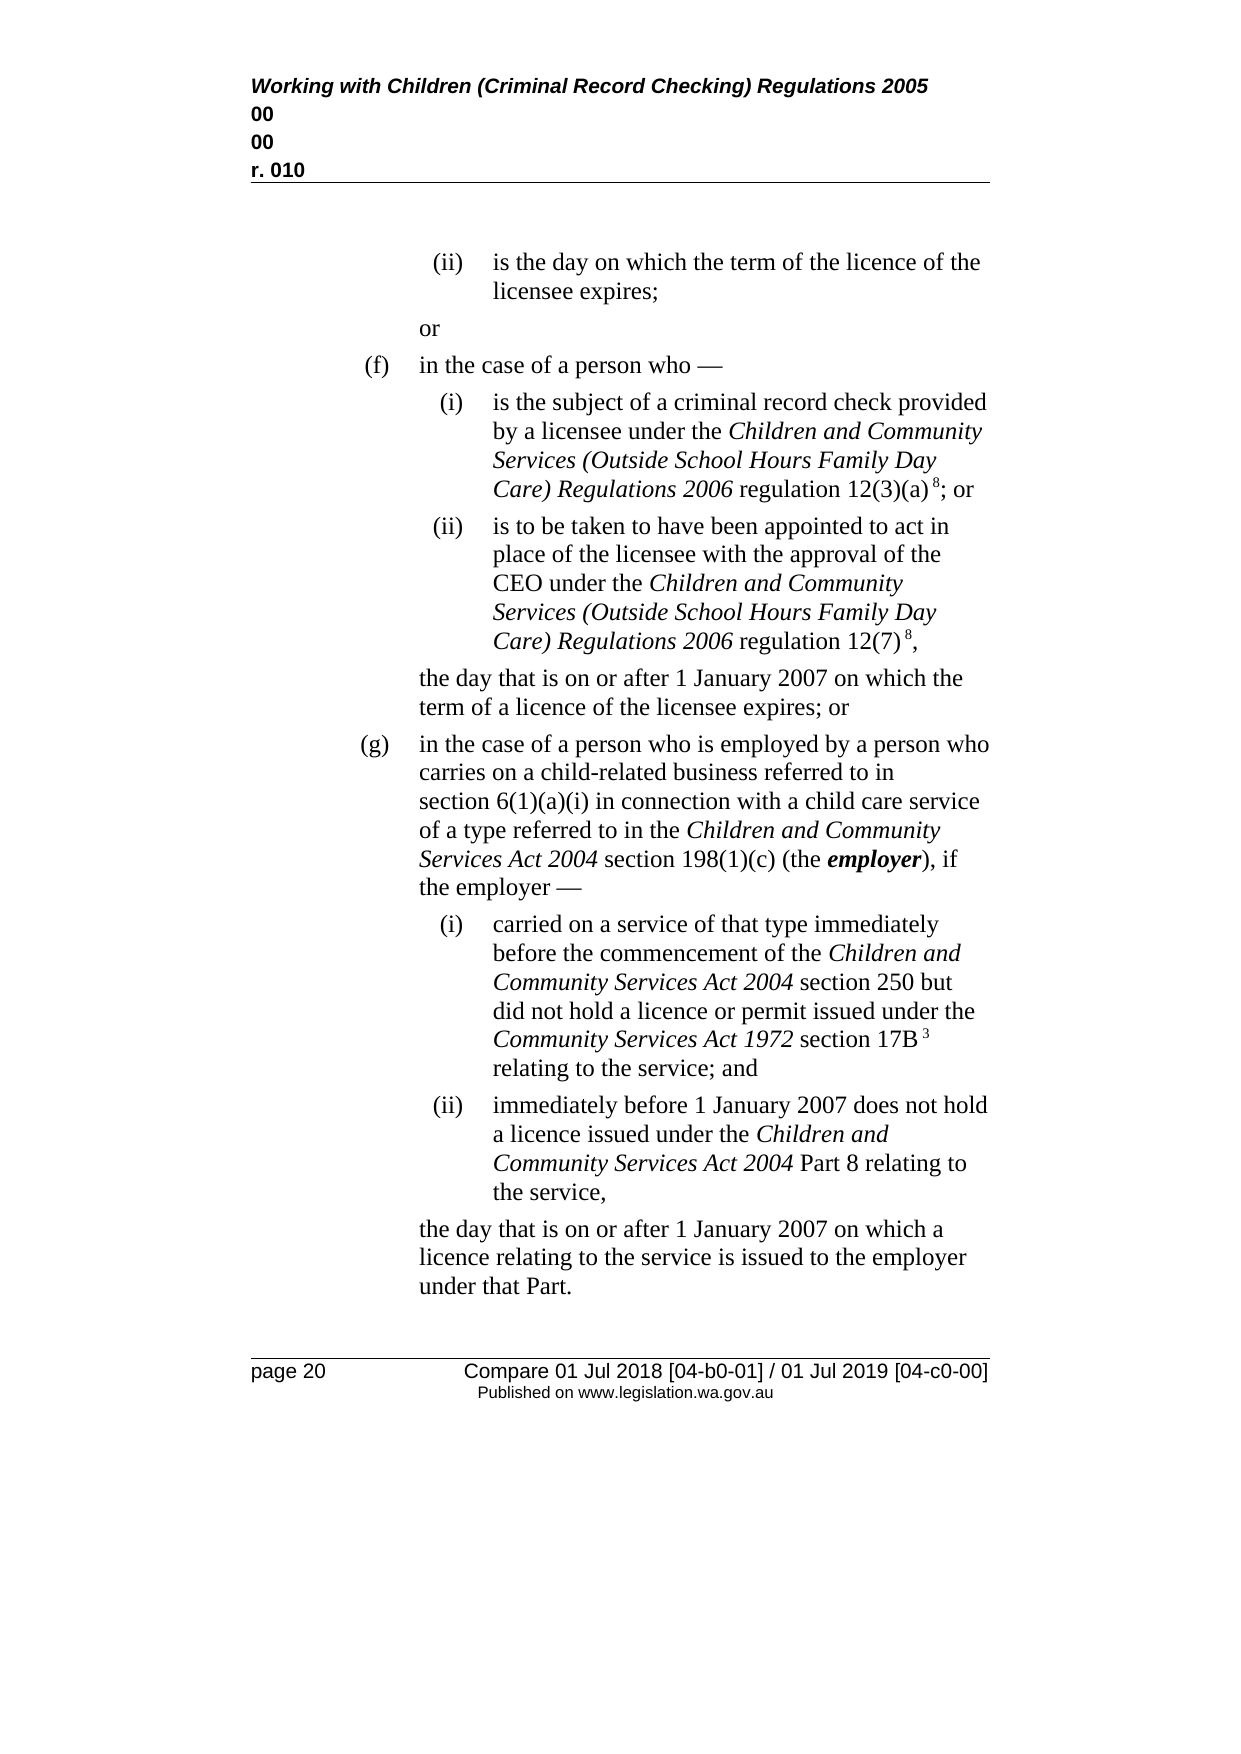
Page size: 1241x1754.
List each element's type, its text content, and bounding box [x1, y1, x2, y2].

text (ii) is the day on which the term of the licence of the licensee expires; [251, 247, 990, 305]
text (g) in the case of a person who is employed by a person who carries on a child-related business referred to in section 6(1)(a)(i) in connection with a child care service of a type referred to in the Children and Community Services Act 2004 section 198(1)(c) (the employer), if the employer — [251, 729, 990, 901]
text the day that is on or after 1 January 2007 on which the term of a licence of the licensee expires; or [251, 663, 990, 720]
text (f) in the case of a person who — [251, 350, 990, 379]
text (ii) is to be taken to have been appointed to act in place of the licensee with the approval of the CEO under the Children and Community Services (Outside School Hours Family Day Care) Regulations 2006 regulation 12(7) 8, [251, 511, 990, 654]
text the day that is on or after 1 January 2007 on which a licence relating to the service is issued to the employer under that Part. [251, 1214, 990, 1300]
text or [251, 313, 990, 342]
text (i) is the subject of a criminal record check provided by a licensee under the Children and Community Services (Outside School Hours Family Day Care) Regulations 2006 regulation 12(3)(a) 8; or [251, 387, 990, 502]
text (i) carried on a service of that type immediately before the commencement of the Children and Community Services Act 2004 section 250 but did not hold a licence or permit issued under the Community Services Act 1972 section 17B 3 relating to the service; and [251, 909, 990, 1082]
text (ii) immediately before 1 January 2007 does not hold a licence issued under the Children and Community Services Act 2004 Part 8 relating to the service, [251, 1090, 990, 1205]
